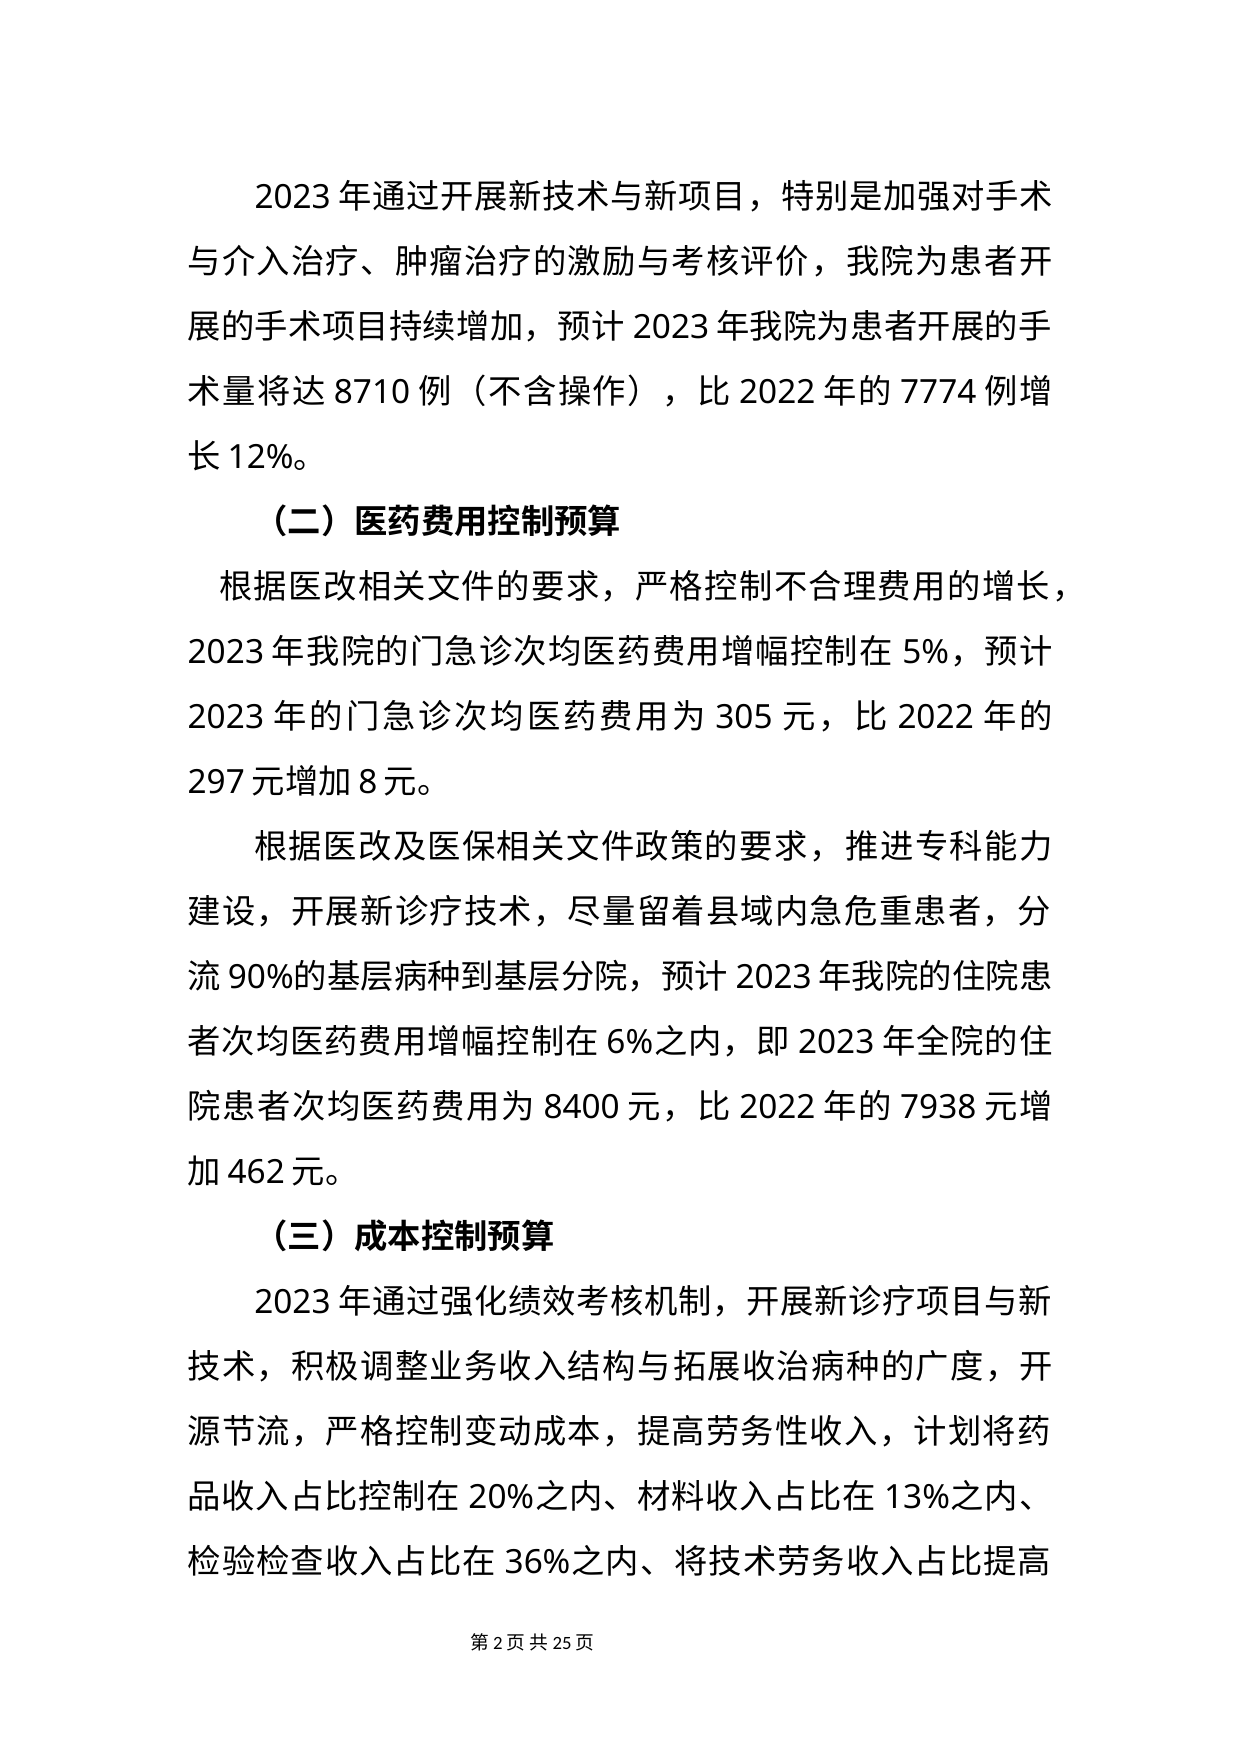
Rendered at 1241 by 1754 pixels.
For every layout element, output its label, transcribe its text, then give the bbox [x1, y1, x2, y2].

text 根据医改及医保相关文件政策的要求，推进专科能力建设，开展新诊疗技术，尽量留着县域内急危重患者，分流90%的基层病种到基层分院，预计2023年我院的住院患者次均医药费用增幅控制在6%之内，即2023年全院的住院患者次均医药费用为8400元，比2022年的7938元增加462元。 [187, 812, 1053, 1202]
text 根据医改相关文件的要求，严格控制不合理费用的增长，2023年我院的门急诊次均医药费用增幅控制在5%，预计2023年的门急诊次均医药费用为305元，比2022年的297元增加8元。 [187, 552, 1053, 812]
text 2023年通过开展新技术与新项目，特别是加强对手术与介入治疗、肿瘤治疗的激励与考核评价，我院为患者开展的手术项目持续增加，预计2023年我院为患者开展的手术量将达8710例（不含操作），比2022年的7774例增长12%。 [187, 162, 1053, 487]
list 医药费用控制预算 [254, 487, 1053, 552]
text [187, 1267, 1053, 1592]
list 成本控制预算 [254, 1202, 1053, 1267]
